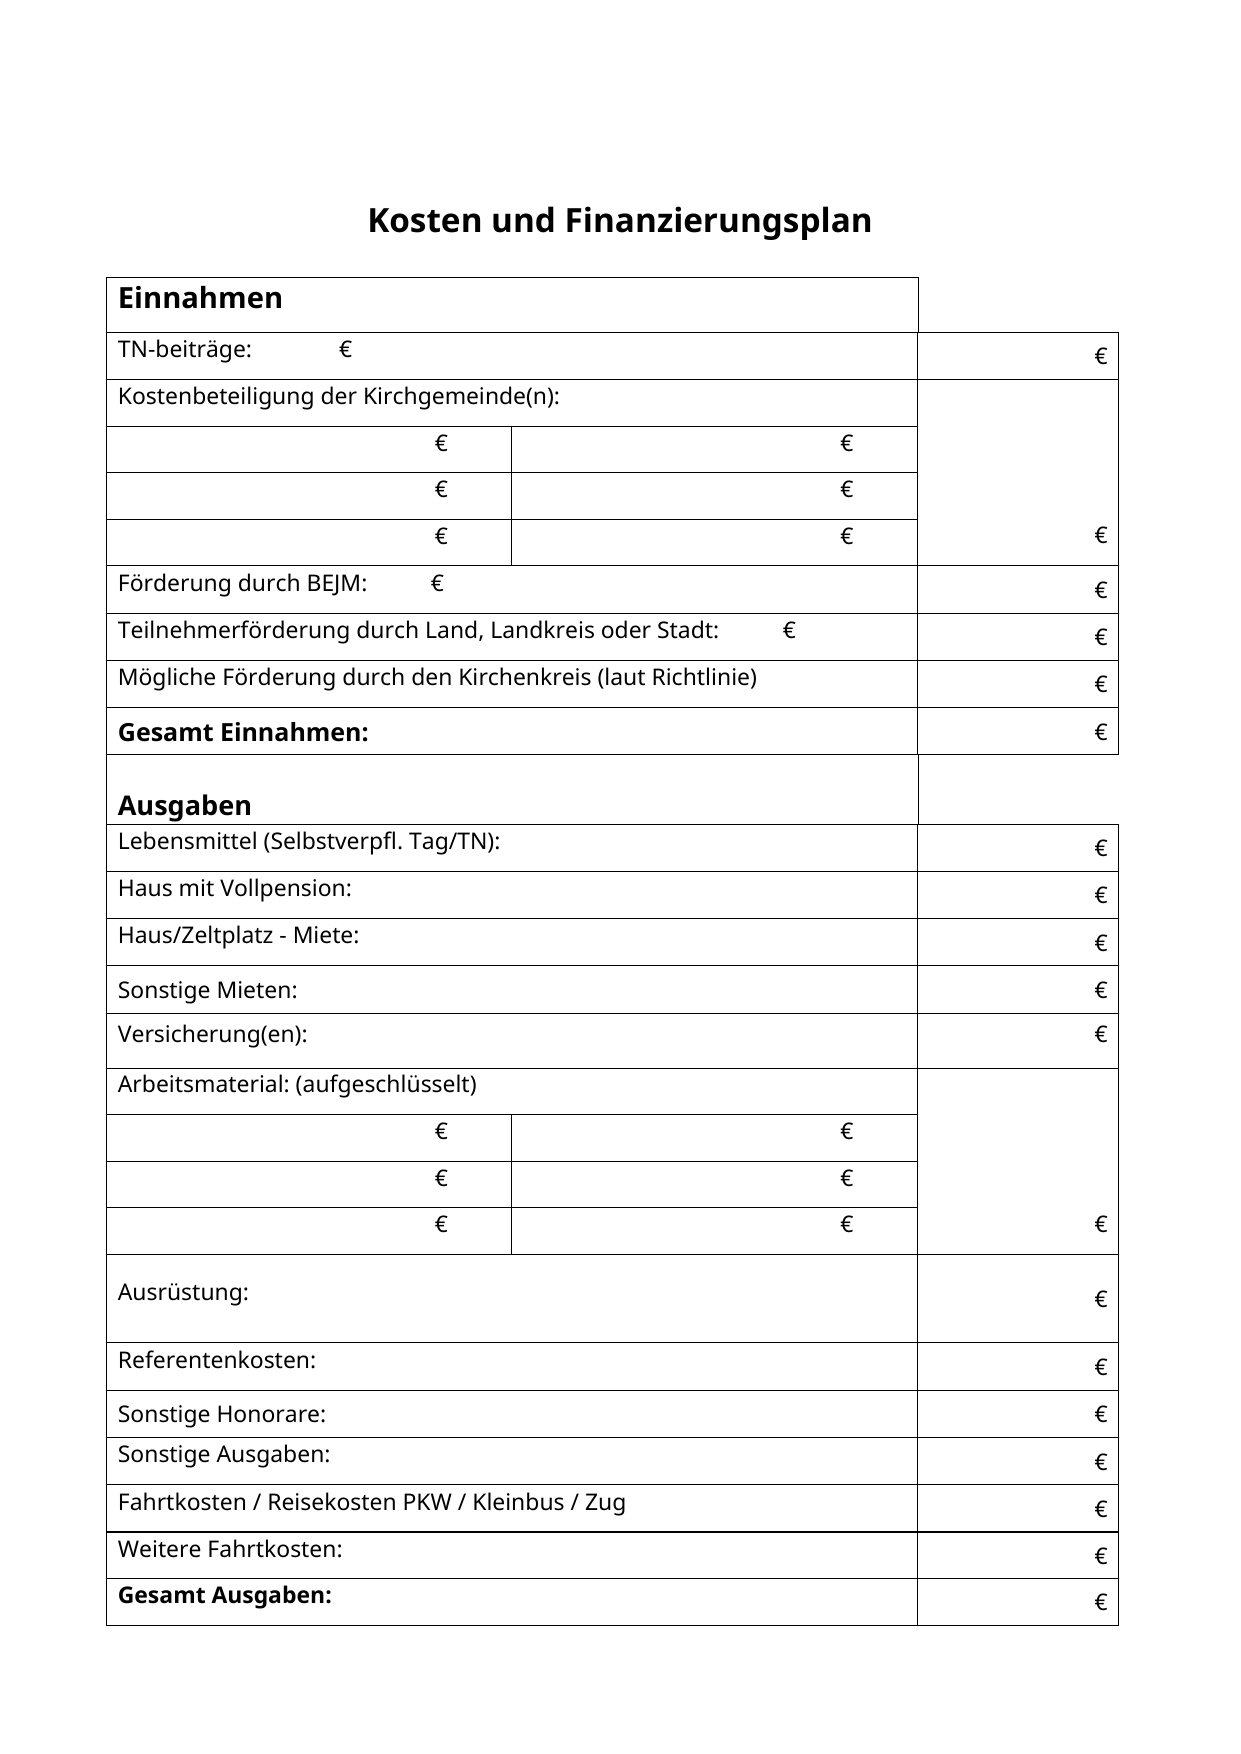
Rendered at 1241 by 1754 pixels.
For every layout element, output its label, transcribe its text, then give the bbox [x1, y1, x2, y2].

table_cell Referentenkosten: [107, 1343, 917, 1389]
table_cell € [918, 1485, 1118, 1531]
table_header [919, 277, 1118, 332]
table_cell € [918, 872, 1118, 918]
table_cell € [918, 966, 1118, 1013]
text Kosten und Finanzierungsplan [118, 197, 1122, 243]
table_cell Ausgaben [107, 755, 918, 823]
table_cell € [918, 825, 1118, 871]
table_cell € [918, 1391, 1118, 1437]
table_cell € [918, 919, 1118, 965]
table_cell € [107, 1115, 511, 1161]
table_cell € [512, 1162, 917, 1207]
table_cell € [918, 1533, 1118, 1578]
table_cell Arbeitsmaterial: (aufgeschlüsselt) [107, 1069, 917, 1114]
table_cell € [918, 1343, 1118, 1389]
table_cell € [512, 1208, 917, 1254]
table_cell € [918, 333, 1118, 379]
table_cell Gesamt Einnahmen: [107, 708, 917, 754]
table_cell € [107, 1162, 511, 1207]
table_cell Mögliche Förderung durch den Kirchenkreis (laut Richtlinie) [107, 661, 917, 707]
table_cell € [918, 1014, 1118, 1067]
table_cell € [918, 708, 1118, 754]
table_cell Lebensmittel (Selbstverpfl. Tag/TN): [107, 825, 917, 871]
table_cell Gesamt Ausgaben: [107, 1579, 917, 1624]
table_header Einnahmen [107, 278, 918, 332]
table_cell € [512, 1115, 917, 1161]
table_cell € [512, 520, 917, 565]
table_cell Fahrtkosten / Reisekosten PKW / Kleinbus / Zug [107, 1485, 917, 1531]
table_cell € [107, 473, 511, 519]
table_cell Kostenbeteiligung der Kirchgemeinde(n): [107, 380, 917, 426]
table_cell Haus mit Vollpension: [107, 872, 917, 918]
table_cell € [918, 1069, 1118, 1254]
table_cell € [918, 1438, 1118, 1484]
table_cell [919, 755, 1118, 823]
table_cell Ausrüstung: [107, 1255, 917, 1342]
table_cell Versicherung(en): [107, 1014, 917, 1067]
table_cell Teilnehmerförderung durch Land, Landkreis oder Stadt: € [107, 614, 917, 660]
table_cell € [918, 1579, 1118, 1624]
table_cell € [512, 473, 917, 519]
table_cell Haus/Zeltplatz - Miete: [107, 919, 917, 965]
table_cell € [918, 566, 1118, 612]
table_cell € [107, 520, 511, 565]
table_cell € [918, 614, 1118, 660]
table_cell TN-beiträge: € [107, 333, 917, 379]
table_cell Weitere Fahrtkosten: [107, 1533, 917, 1578]
table_cell € [918, 661, 1118, 707]
table_cell Sonstige Ausgaben: [107, 1438, 917, 1484]
table_cell Förderung durch BEJM: € [107, 566, 917, 612]
table_cell Sonstige Honorare: [107, 1391, 917, 1437]
table_cell Sonstige Mieten: [107, 966, 917, 1013]
table_cell € [918, 1255, 1118, 1342]
table_cell € [107, 1208, 511, 1254]
table_cell € [918, 380, 1118, 565]
table_cell € [107, 427, 511, 472]
table_cell € [512, 427, 917, 472]
